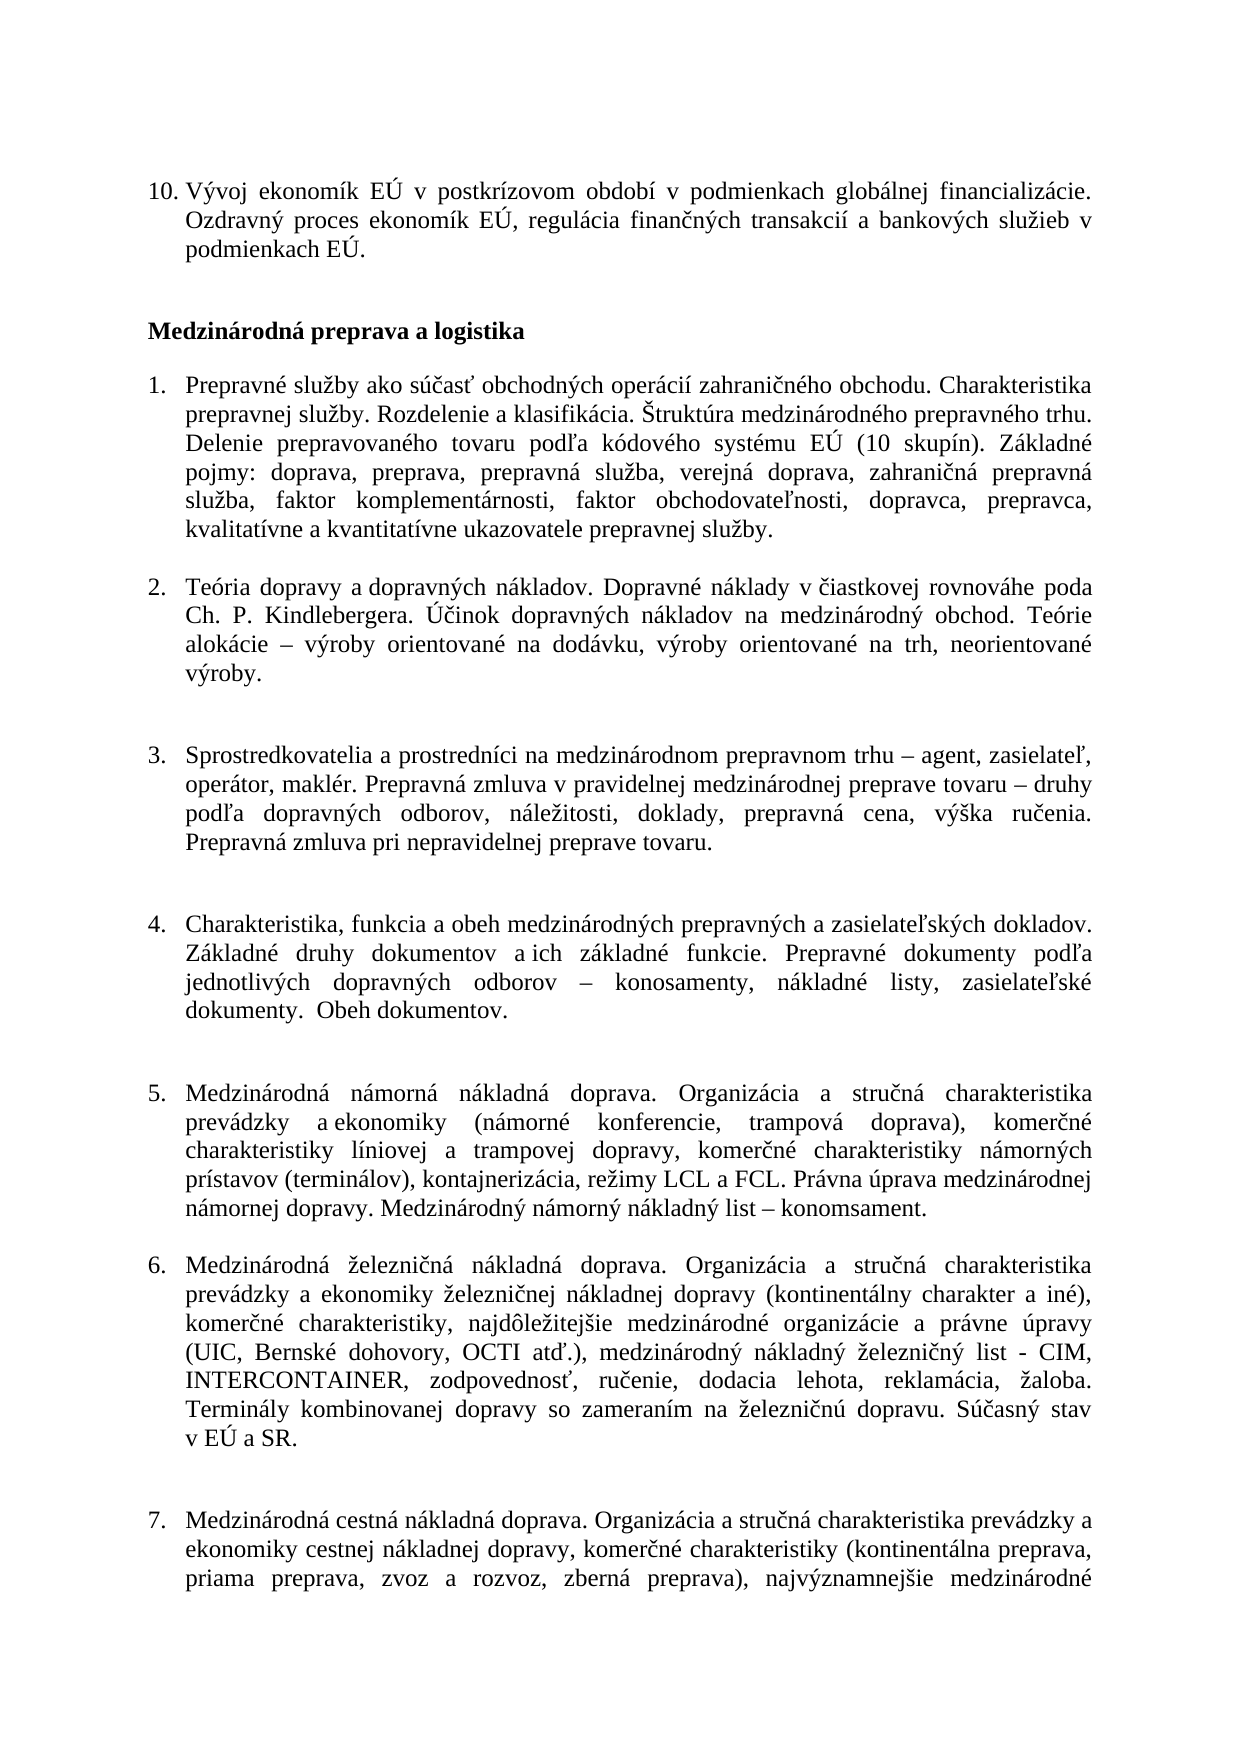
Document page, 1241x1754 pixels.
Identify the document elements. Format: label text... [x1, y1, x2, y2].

list Charakteristika, funkcia a obeh medzinárodných prepravných a zasielateľských dokladov. Základné druhy dokumentov a ich základné funkcie. Prepravné dokumenty podľa jednotlivých dopravných odborov – konosamenty, nákladné listy, zasielateľské dokumenty. Obeh dokumentov. [148, 909, 1093, 1024]
list Prepravné služby ako súčasť obchodných operácií zahraničného obchodu. Charakteristika prepravnej služby. Rozdelenie a klasifikácia. Štruktúra medzinárodného prepravného trhu. Delenie prepravovaného tovaru podľa kódového systému EÚ (10 skupín). Základné pojmy: doprava, preprava, prepravná služba, verejná doprava, zahraničná prepravná služba, faktor komplementárnosti, faktor obchodovateľnosti, dopravca, prepravca, kvalitatívne a kvantitatívne ukazovatele prepravnej služby. [148, 370, 1093, 543]
list Medzinárodná námorná nákladná doprava. Organizácia a stručná charakteristika prevádzky a ekonomiky (námorné konferencie, trampová doprava), komerčné charakteristiky líniovej a trampovej dopravy, komerčné charakteristiky námorných prístavov (terminálov), kontajnerizácia, režimy LCL a FCL. Právna úprava medzinárodnej námornej dopravy. Medzinárodný námorný nákladný list – konomsament. [148, 1078, 1093, 1222]
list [148, 1506, 1093, 1592]
list Teória dopravy a dopravných nákladov. Dopravné náklady v čiastkovej rovnováhe poda Ch. P. Kindlebergera. Účinok dopravných nákladov na medzinárodný obchod. Teórie alokácie – výroby orientované na dodávku, výroby orientované na trh, neorientované výroby. [148, 572, 1093, 687]
list Vývoj ekonomík EÚ v postkrízovom období v podmienkach globálnej financializácie. Ozdravný proces ekonomík EÚ, regulácia finančných transakcií a bankových služieb v podmienkach EÚ. [148, 176, 1093, 263]
list Medzinárodná železničná nákladná doprava. Organizácia a stručná charakteristika prevádzky a ekonomiky železničnej nákladnej dopravy (kontinentálny charakter a iné), komerčné charakteristiky, najdôležitejšie medzinárodné organizácie a právne úpravy (UIC, Bernské dohovory, OCTI atď.), medzinárodný nákladný železničný list - CIM, INTERCONTAINER, zodpovednosť, ručenie, dodacia lehota, reklamácia, žaloba. Terminály kombinovanej dopravy so zameraním na železničnú dopravu. Súčasný stav v EÚ a SR. [148, 1251, 1093, 1452]
text Medzinárodná preprava a logistika [148, 316, 1093, 345]
list Sprostredkovatelia a prostredníci na medzinárodnom prepravnom trhu – agent, zasielateľ, operátor, maklér. Prepravná zmluva v pravidelnej medzinárodnej preprave tovaru – druhy podľa dopravných odborov, náležitosti, doklady, prepravná cena, výška ručenia. Prepravná zmluva pri nepravidelnej preprave tovaru. [148, 740, 1093, 855]
